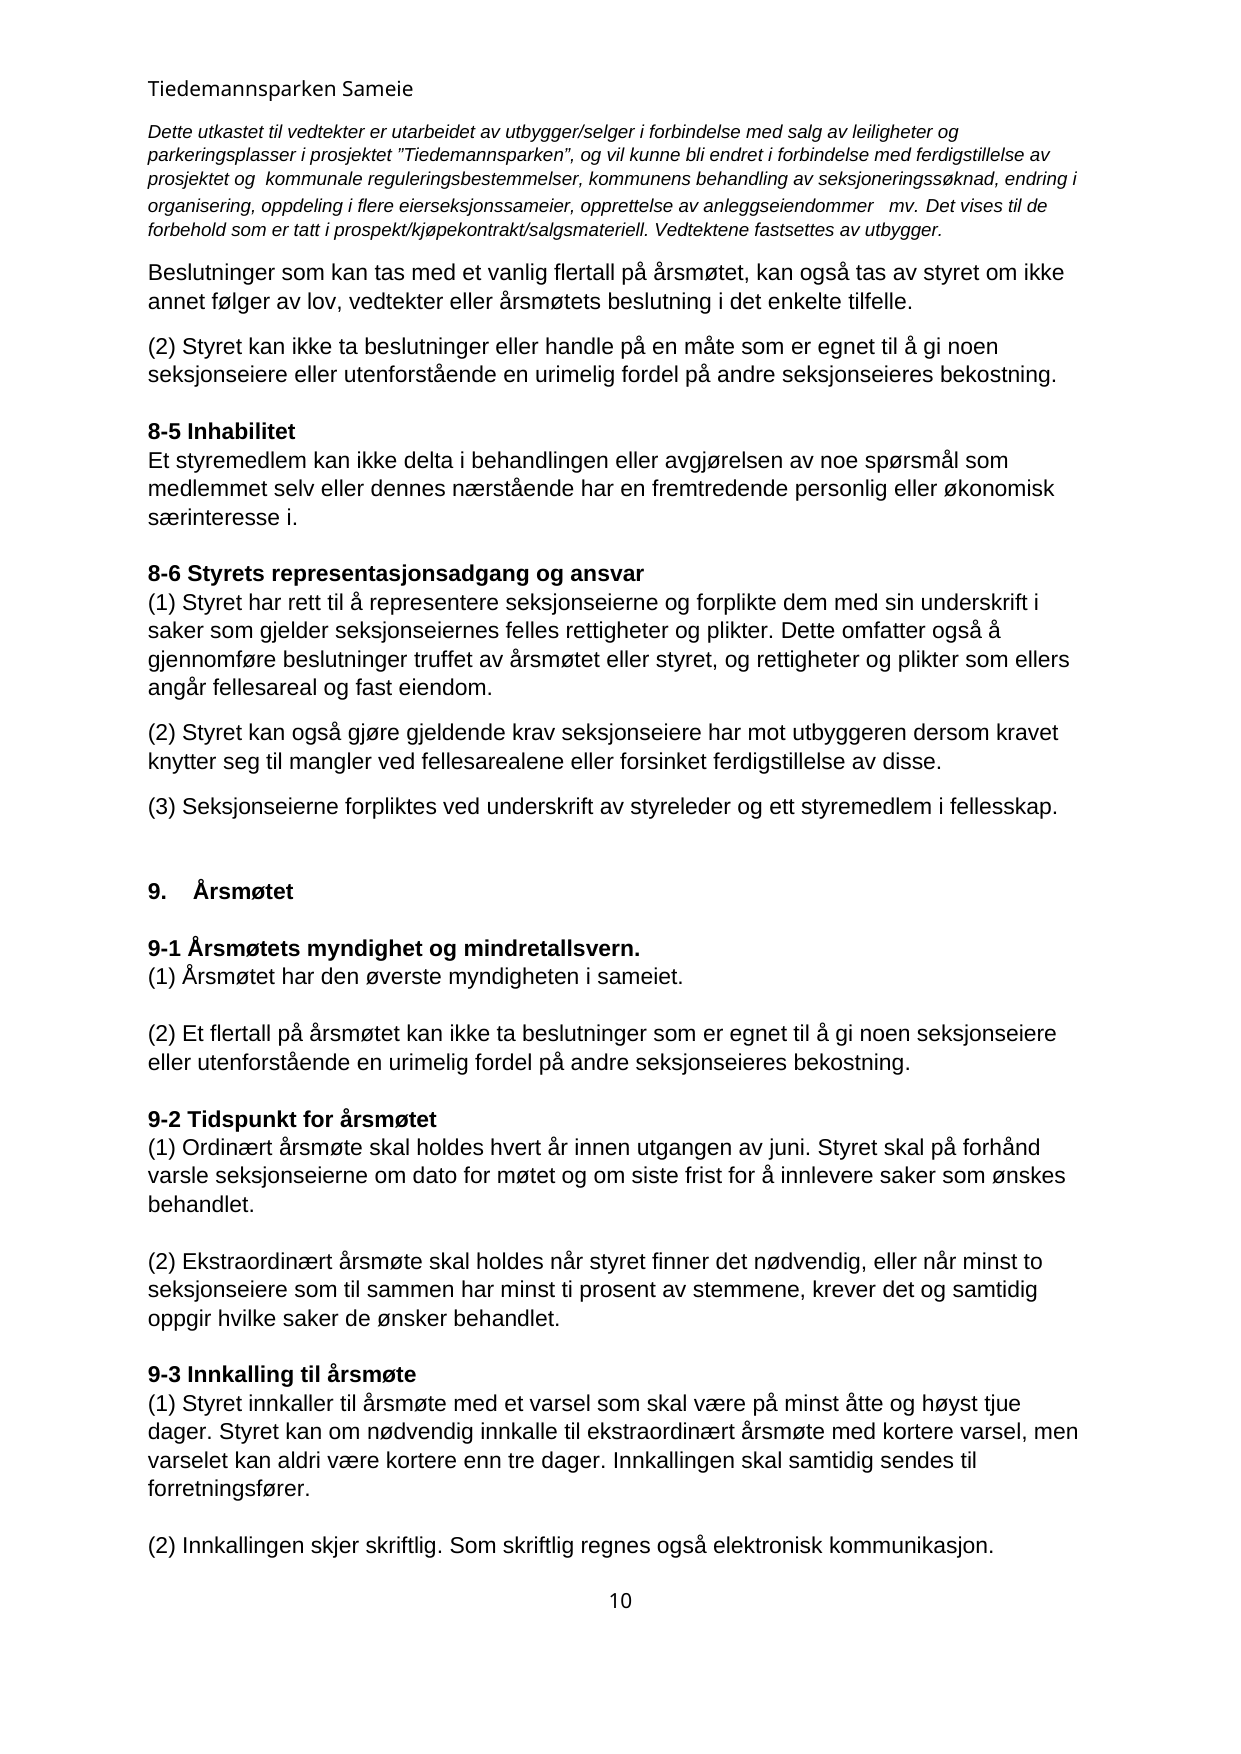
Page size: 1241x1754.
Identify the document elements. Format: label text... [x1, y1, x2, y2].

text (2) Innkallingen skjer skriftlig. Som skriftlig regnes også elektronisk kommunikasjon. [148, 1532, 1093, 1558]
text (1) Årsmøtet har den øverste myndigheten i sameiet. [148, 963, 1093, 990]
text (2) Ekstraordinært årsmøte skal holdes når styret finner det nødvendig, eller når minst to seksjonseiere som til sammen har minst ti prosent av stemmene, krever det og samtidig oppgir hvilke saker de ønsker behandlet. [148, 1248, 1093, 1331]
text 8-6 Styrets representasjonsadgang og ansvar [148, 560, 1093, 587]
text Et styremedlem kan ikke delta i behandlingen eller avgjørelsen av noe spørsmål som medlemmet selv eller dennes nærstående har en fremtredende personlig eller økonomisk særinteresse i. [148, 447, 1093, 530]
text (1) Styret innkaller til årsmøte med et varsel som skal være på minst åtte og høyst tjue dager. Styret kan om nødvendig innkalle til ekstraordinært årsmøte med kortere varsel, men varselet kan aldri være kortere enn tre dager. Innkallingen skal samtidig sendes til forretningsfører. [148, 1390, 1093, 1502]
text (2) Et flertall på årsmøtet kan ikke ta beslutninger som er egnet til å gi noen seksjonseiere eller utenforstående en urimelig fordel på andre seksjonseieres bekostning. [148, 1020, 1093, 1075]
text (1) Ordinært årsmøte skal holdes hvert år innen utgangen av juni. Styret skal på forhånd varsle seksjonseierne om dato for møtet og om siste frist for å innlevere saker som ønskes behandlet. [148, 1134, 1093, 1217]
text (2) Styret kan ikke ta beslutninger eller handle på en måte som er egnet til å gi noen seksjonseiere eller utenforstående en urimelig fordel på andre seksjonseieres bekostning. [148, 333, 1093, 388]
text (3) Seksjonseierne forpliktes ved underskrift av styreleder og ett styremedlem i fellesskap. [148, 793, 1093, 819]
text 9. Årsmøtet [148, 878, 1093, 904]
text 9-1 Årsmøtets myndighet og mindretallsvern. [148, 935, 1093, 961]
text 8-5 Inhabilitet [148, 418, 1093, 444]
text 9-3 Innkalling til årsmøte [148, 1361, 1093, 1388]
text 9-2 Tidspunkt for årsmøtet [148, 1106, 1093, 1132]
text (1) Styret har rett til å representere seksjonseierne og forplikte dem med sin underskrift i saker som gjelder seksjonseiernes felles rettigheter og plikter. Dette omfatter også å gjennomføre beslutninger truffet av årsmøtet eller styret, og rettigheter og plikter som ellers angår fellesareal og fast eiendom. [148, 589, 1093, 700]
text (2) Styret kan også gjøre gjeldende krav seksjonseiere har mot utbyggeren dersom kravet knytter seg til mangler ved fellesarealene eller forsinket ferdigstillelse av disse. [148, 719, 1093, 774]
text Beslutninger som kan tas med et vanlig flertall på årsmøtet, kan også tas av styret om ikke annet følger av lov, vedtekter eller årsmøtets beslutning i det enkelte tilfelle. [148, 259, 1093, 314]
